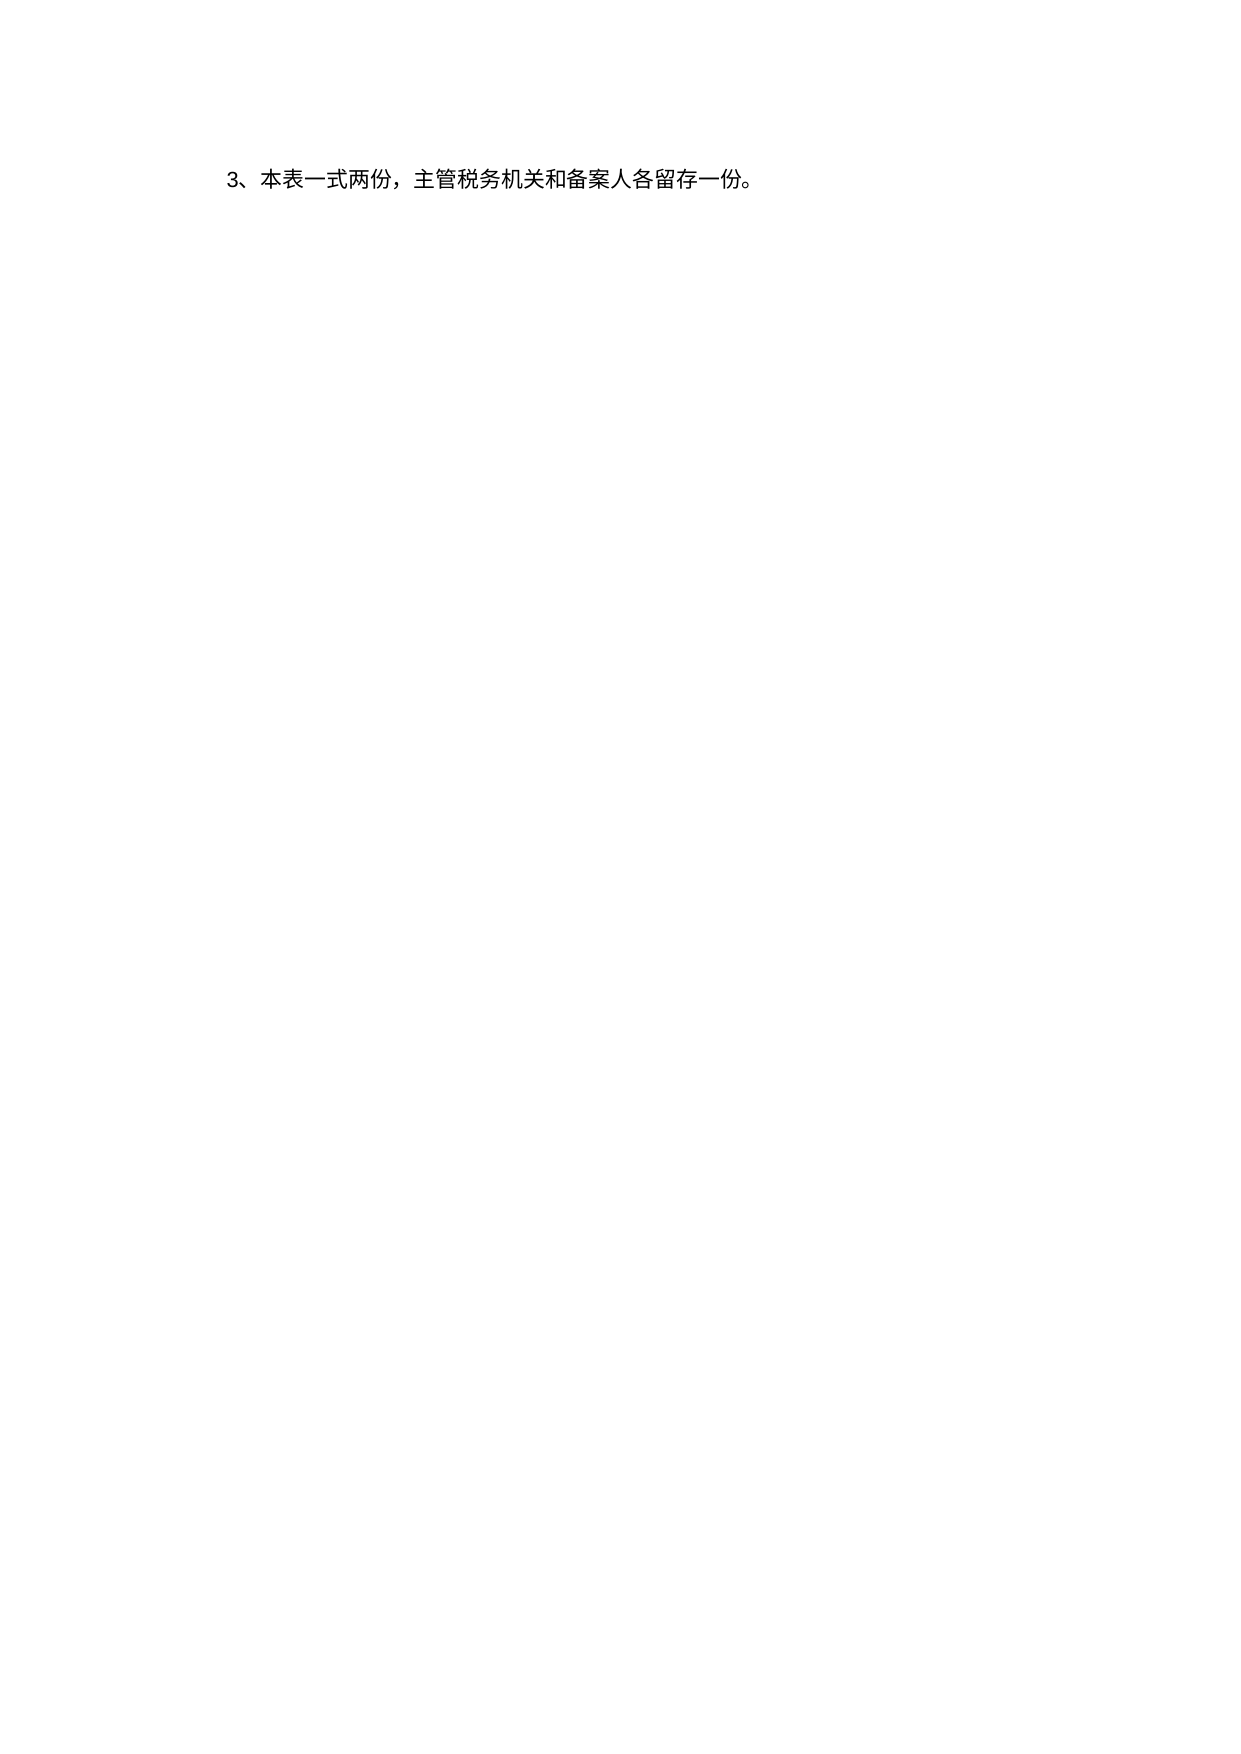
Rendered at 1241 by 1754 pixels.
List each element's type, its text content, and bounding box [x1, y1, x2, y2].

text 3、本表一式两份，主管税务机关和备案人各留存一份。 [183, 162, 1058, 194]
